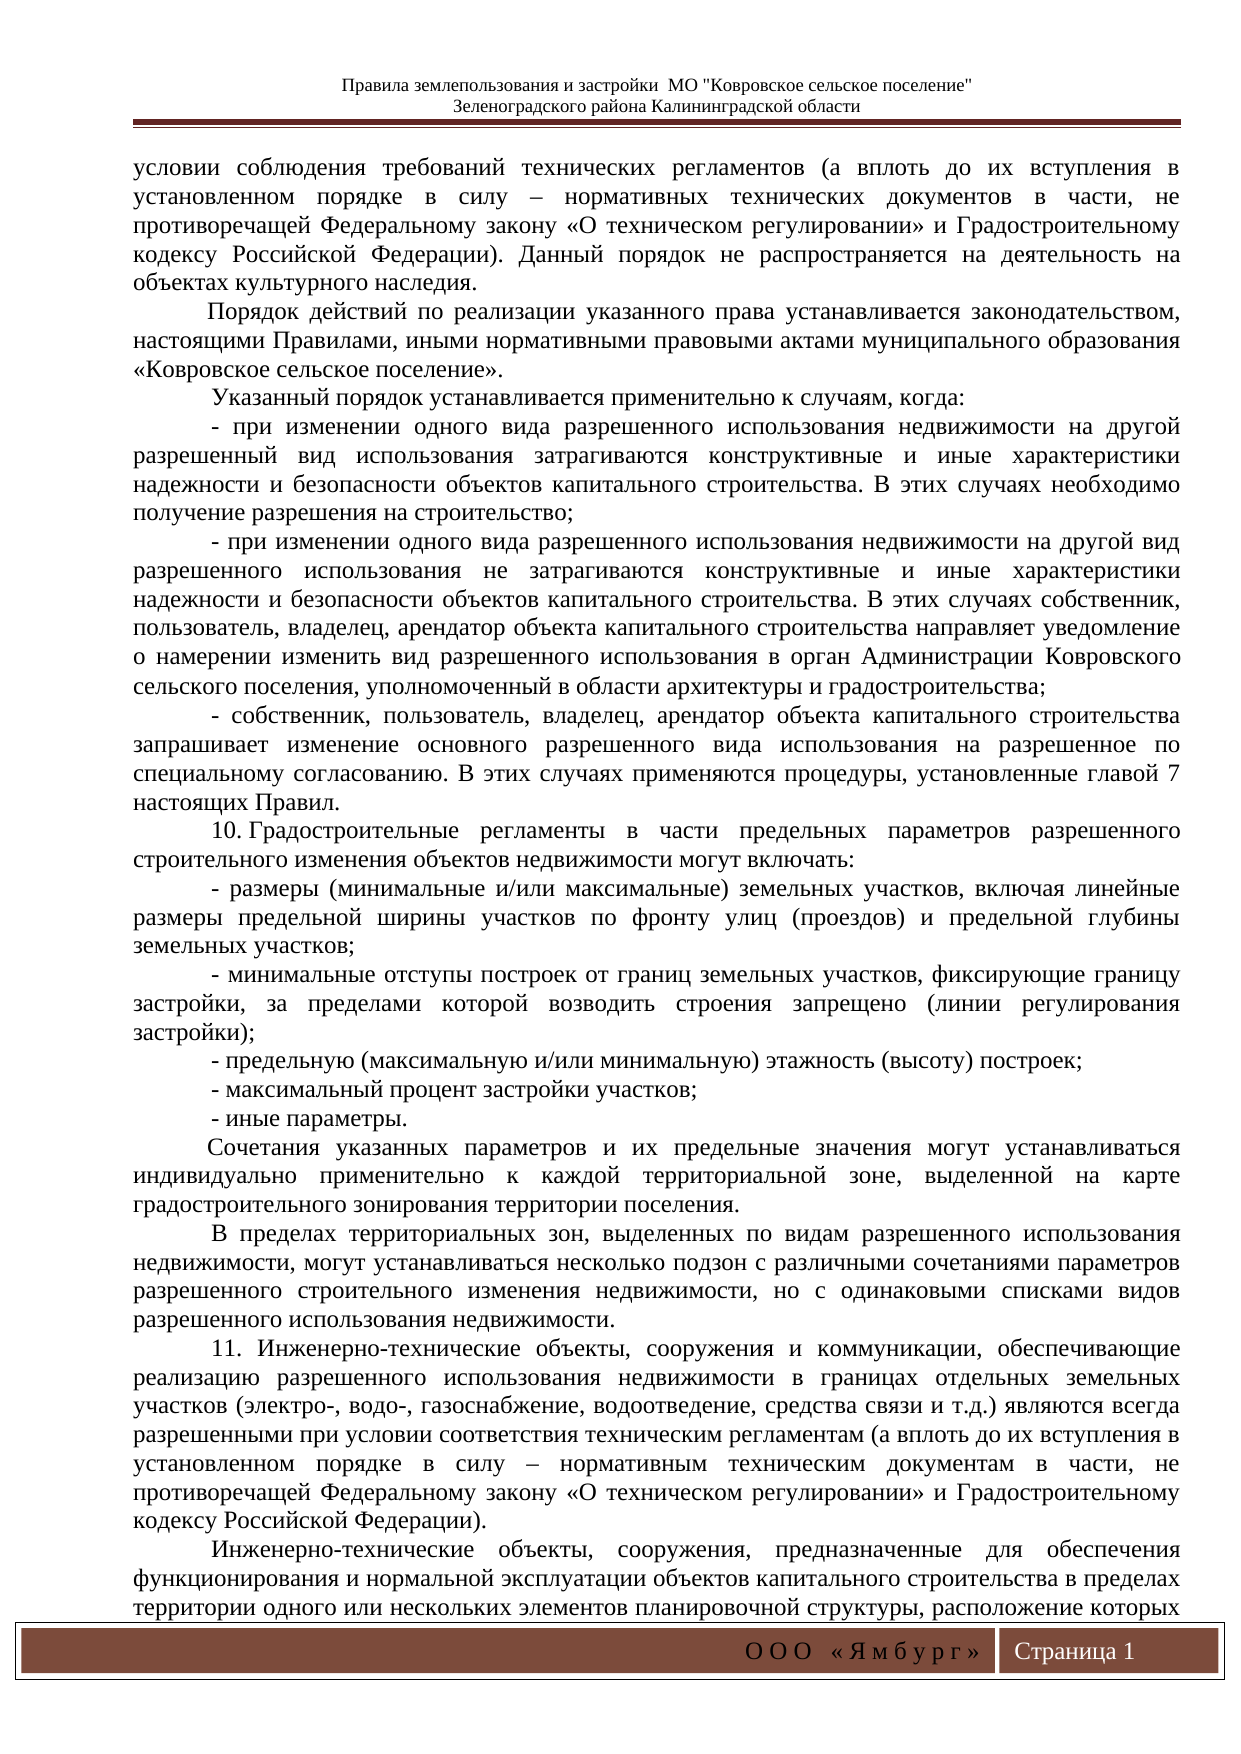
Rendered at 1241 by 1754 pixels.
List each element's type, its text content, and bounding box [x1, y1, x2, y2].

text - минимальные отступы построек от границ земельных участков, фиксирующие границу застройки, за пределами которой возводить строения запрещено (линии регулирования застройки); [133, 959, 1181, 1045]
text 11. Инженерно-технические объекты, сооружения и коммуникации, обеспечивающие реализацию разрешенного использования недвижимости в границах отдельных земельных участков (электро-, водо-, газоснабжение, водоотведение, средства связи и т.д.) являются всегда разрешенными при условии соответствия техническим регламентам (а вплоть до их вступления в установленном порядке в силу – нормативным техническим документам в части, не противоречащей Федеральному закону «О техническом регулировании» и Градостроительному кодексу Российской Федерации). [133, 1333, 1181, 1534]
text 10. Градостроительные регламенты в части предельных параметров разрешенного строительного изменения объектов недвижимости могут включать: [133, 815, 1181, 873]
text Порядок действий по реализации указанного права устанавливается законодательством, настоящими Правилами, иными нормативными правовыми актами муниципального образования «Ковровское сельское поселение». [133, 296, 1181, 382]
text - при изменении одного вида разрешенного использования недвижимости на другой разрешенный вид использования затрагиваются конструктивные и иные характеристики надежности и безопасности объектов капитального строительства. В этих случаях необходимо получение разрешения на строительство; [133, 411, 1181, 526]
text - иные параметры. [133, 1103, 1181, 1132]
text - при изменении одного вида разрешенного использования недвижимости на другой вид разрешенного использования не затрагиваются конструктивные и иные характеристики надежности и безопасности объектов капитального строительства. В этих случаях собственник, пользователь, владелец, арендатор объекта капитального строительства направляет уведомление о намерении изменить вид разрешенного использования в орган Администрации Ковровского сельского поселения, уполномоченный в области архитектуры и градостроительства; [133, 526, 1181, 700]
text В пределах территориальных зон, выделенных по видам разрешенного использования недвижимости, могут устанавливаться несколько подзон с различными сочетаниями параметров разрешенного строительного изменения недвижимости, но с одинаковыми списками видов разрешенного использования недвижимости. [133, 1218, 1181, 1333]
text - размеры (минимальные и/или максимальные) земельных участков, включая линейные размеры предельной ширины участков по фронту улиц (проездов) и предельной глубины земельных участков; [133, 873, 1181, 959]
text - предельную (максимальную и/или минимальную) этажность (высоту) построек; [133, 1045, 1181, 1074]
text Сочетания указанных параметров и их предельные значения могут устанавливаться индивидуально применительно к каждой территориальной зоне, выделенной на карте градостроительного зонирования территории поселения. [133, 1132, 1181, 1218]
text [133, 1534, 1181, 1620]
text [133, 152, 1181, 296]
text - собственник, пользователь, владелец, арендатор объекта капитального строительства запрашивает изменение основного разрешенного вида использования на разрешенное по специальному согласованию. В этих случаях применяются процедуры, установленные главой 7 настоящих Правил. [133, 700, 1181, 815]
text - максимальный процент застройки участков; [133, 1074, 1181, 1103]
text Указанный порядок устанавливается применительно к случаям, когда: [133, 382, 1181, 411]
